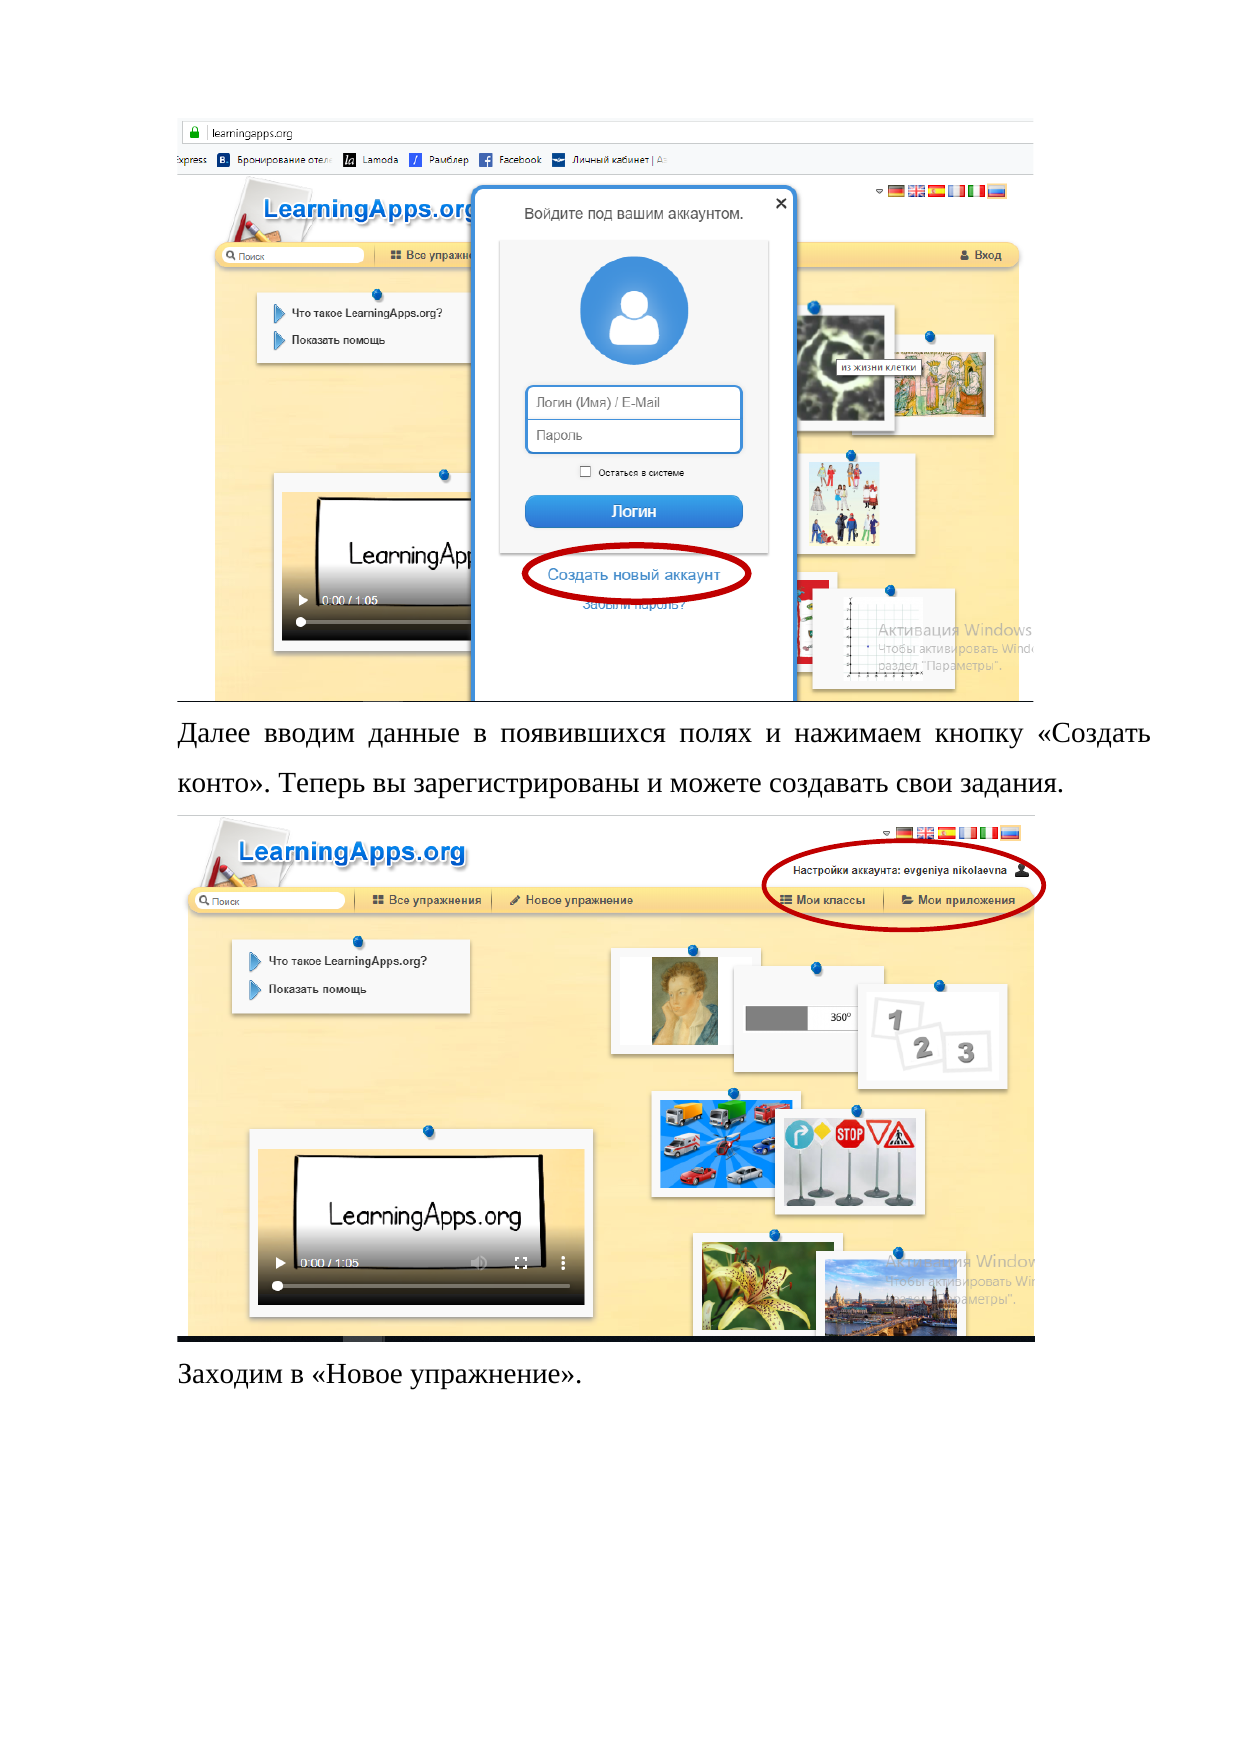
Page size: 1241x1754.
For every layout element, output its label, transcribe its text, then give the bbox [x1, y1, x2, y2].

picture [177, 815, 1035, 1342]
text Далее вводим данные в появившихся полях и нажимаем кнопку «Создать конто». Теперь вы зарегистрированы и можете создавать свои задания. [177, 715, 1152, 799]
picture [767, 844, 1035, 927]
picture [177, 118, 1034, 702]
text Заходим в «Новое упражнение». [177, 1356, 1152, 1389]
